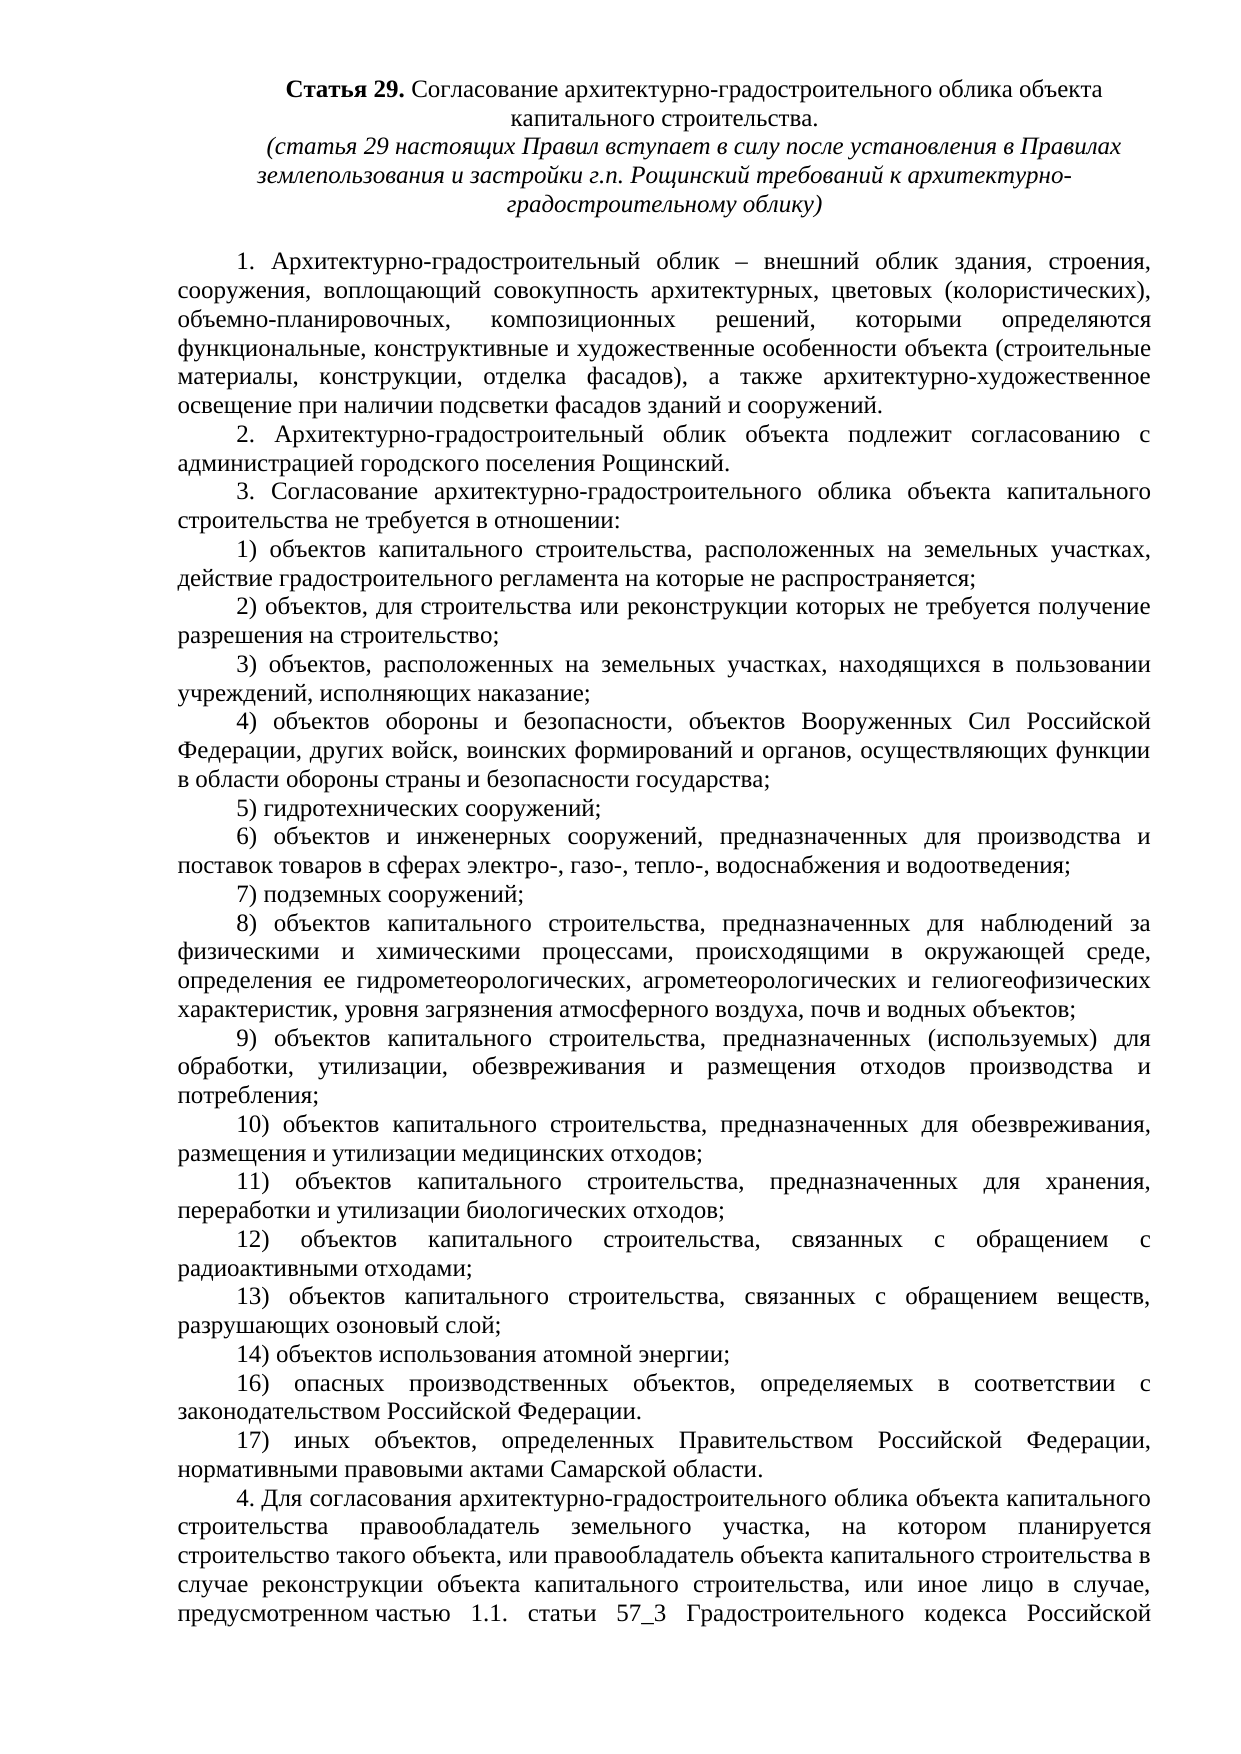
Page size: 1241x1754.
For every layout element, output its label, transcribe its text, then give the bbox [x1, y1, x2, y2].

text 8) объектов капитального строительства, предназначенных для наблюдений за физическими и химическими процессами, происходящими в окружающей среде, определения ее гидрометеорологических, агрометеорологических и гелиогеофизических характеристик, уровня загрязнения атмосферного воздуха, почв и водных объектов; [177, 908, 1152, 1023]
text 10) объектов капитального строительства, предназначенных для обезвреживания, размещения и утилизации медицинских отходов; [177, 1109, 1152, 1166]
text 2) объектов, для строительства или реконструкции которых не требуется получение разрешения на строительство; [177, 591, 1152, 649]
text 1. Архитектурно-градостроительный облик – внешний облик здания, строения, сооружения, воплощающий совокупность архитектурных, цветовых (колористических), объемно-планировочных, композиционных решений, которыми определяются функциональные, конструктивные и художественные особенности объекта (строительные материалы, конструкции, отделка фасадов), а также архитектурно-художественное освещение при наличии подсветки фасадов зданий и сооружений. [177, 246, 1152, 419]
text 13) объектов капитального строительства, связанных с обращением веществ, разрушающих озоновый слой; [177, 1281, 1152, 1339]
text 17) иных объектов, определенных Правительством Российской Федерации, нормативными правовыми актами Самарской области. [177, 1425, 1152, 1483]
text 1) объектов капитального строительства, расположенных на земельных участках, действие градостроительного регламента на которые не распространяется; [177, 534, 1152, 591]
text 11) объектов капитального строительства, предназначенных для хранения, переработки и утилизации биологических отходов; [177, 1166, 1152, 1224]
text 12) объектов капитального строительства, связанных с обращением с радиоактивными отходами; [177, 1224, 1152, 1281]
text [177, 1483, 1152, 1626]
text Статья 29. Согласование архитектурно-градостроительного облика объекта капитального строительства. [177, 74, 1152, 131]
text 9) объектов капитального строительства, предназначенных (используемых) для обработки, утилизации, обезвреживания и размещения отходов производства и потребления; [177, 1023, 1152, 1109]
text (статья 29 настоящих Правил вступает в силу после установления в Правилах землепользования и застройки г.п. Рощинский требований к архитектурно-градостроительному облику) [177, 131, 1152, 218]
text 16) опасных производственных объектов, определяемых в соответствии с законодательством Российской Федерации. [177, 1368, 1152, 1425]
text 7) подземных сооружений; [177, 879, 1152, 908]
text 4) объектов обороны и безопасности, объектов Вооруженных Сил Российской Федерации, других войск, воинских формирований и органов, осуществляющих функции в области обороны страны и безопасности государства; [177, 706, 1152, 793]
text 6) объектов и инженерных сооружений, предназначенных для производства и поставок товаров в сферах электро-, газо-, тепло-, водоснабжения и водоотведения; [177, 821, 1152, 879]
text 5) гидротехнических сооружений; [177, 793, 1152, 821]
text 14) объектов использования атомной энергии; [177, 1339, 1152, 1368]
text 3. Согласование архитектурно-градостроительного облика объекта капитального строительства не требуется в отношении: [177, 476, 1152, 534]
text 3) объектов, расположенных на земельных участках, находящихся в пользовании учреждений, исполняющих наказание; [177, 649, 1152, 706]
text 2. Архитектурно-градостроительный облик объекта подлежит согласованию с администрацией городского поселения Рощинский. [177, 419, 1152, 476]
